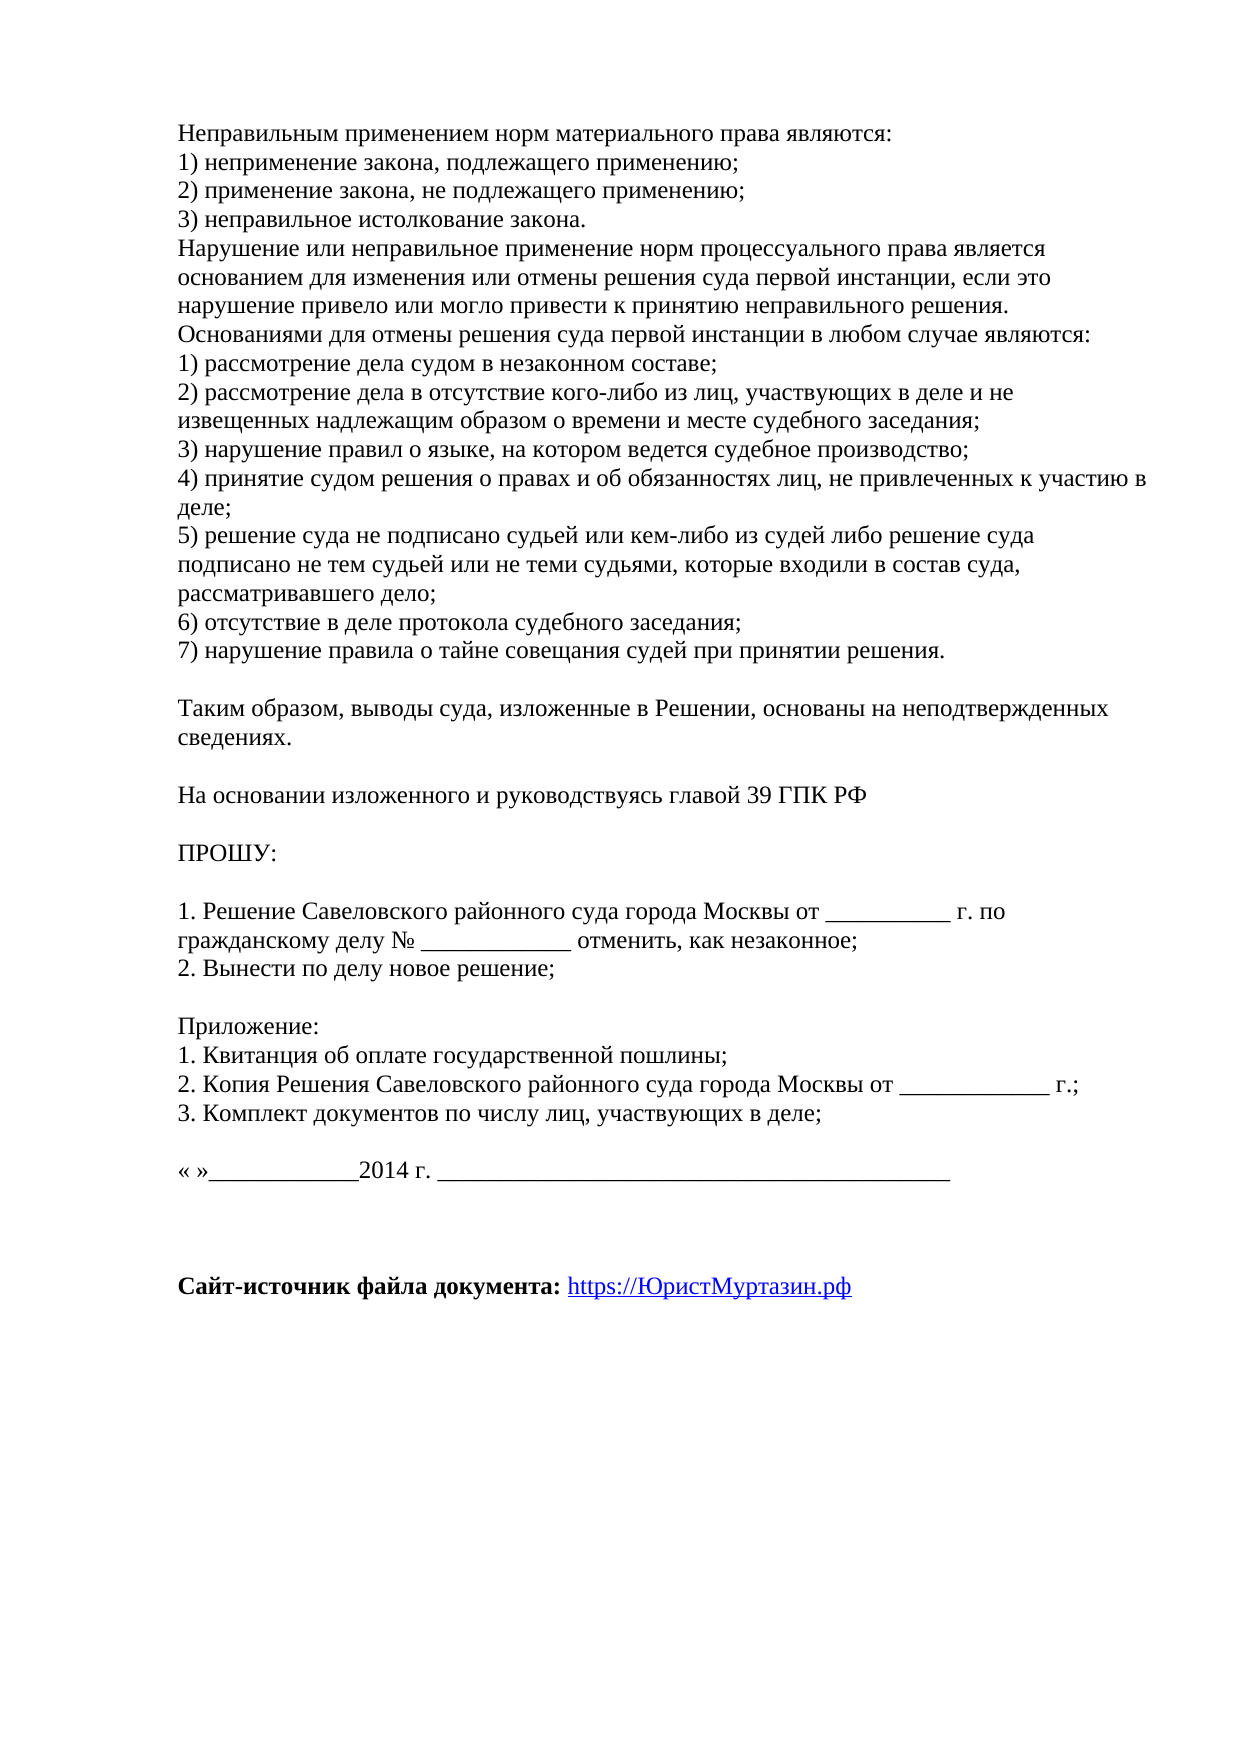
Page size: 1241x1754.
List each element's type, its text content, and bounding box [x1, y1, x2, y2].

text Сайт-источник файла документа: https://ЮристМуртазин.рф [177, 1213, 1152, 1300]
text 1. Решение Савеловского районного суда города Москвы от __________ г. по гражданскому делу № ____________ отменить, как незаконное; 2. Вынести по делу новое решение; [177, 896, 1152, 982]
text На основании изложенного и руководствуясь главой 39 ГПК РФ [177, 780, 1152, 809]
text ПРОШУ: [177, 838, 1152, 867]
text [177, 118, 1152, 664]
text « »____________2014 г. _________________________________________ [177, 1156, 1152, 1184]
text Таким образом, выводы суда, изложенные в Решении, основаны на неподтвержденных сведениях. [177, 693, 1152, 751]
text Приложение: 1. Квитанция об оплате государственной пошлины; 2. Копия Решения Савеловского районного суда города Москвы от ____________ г.; 3. Комплект документов по числу лиц, участвующих в деле; [177, 1011, 1152, 1126]
